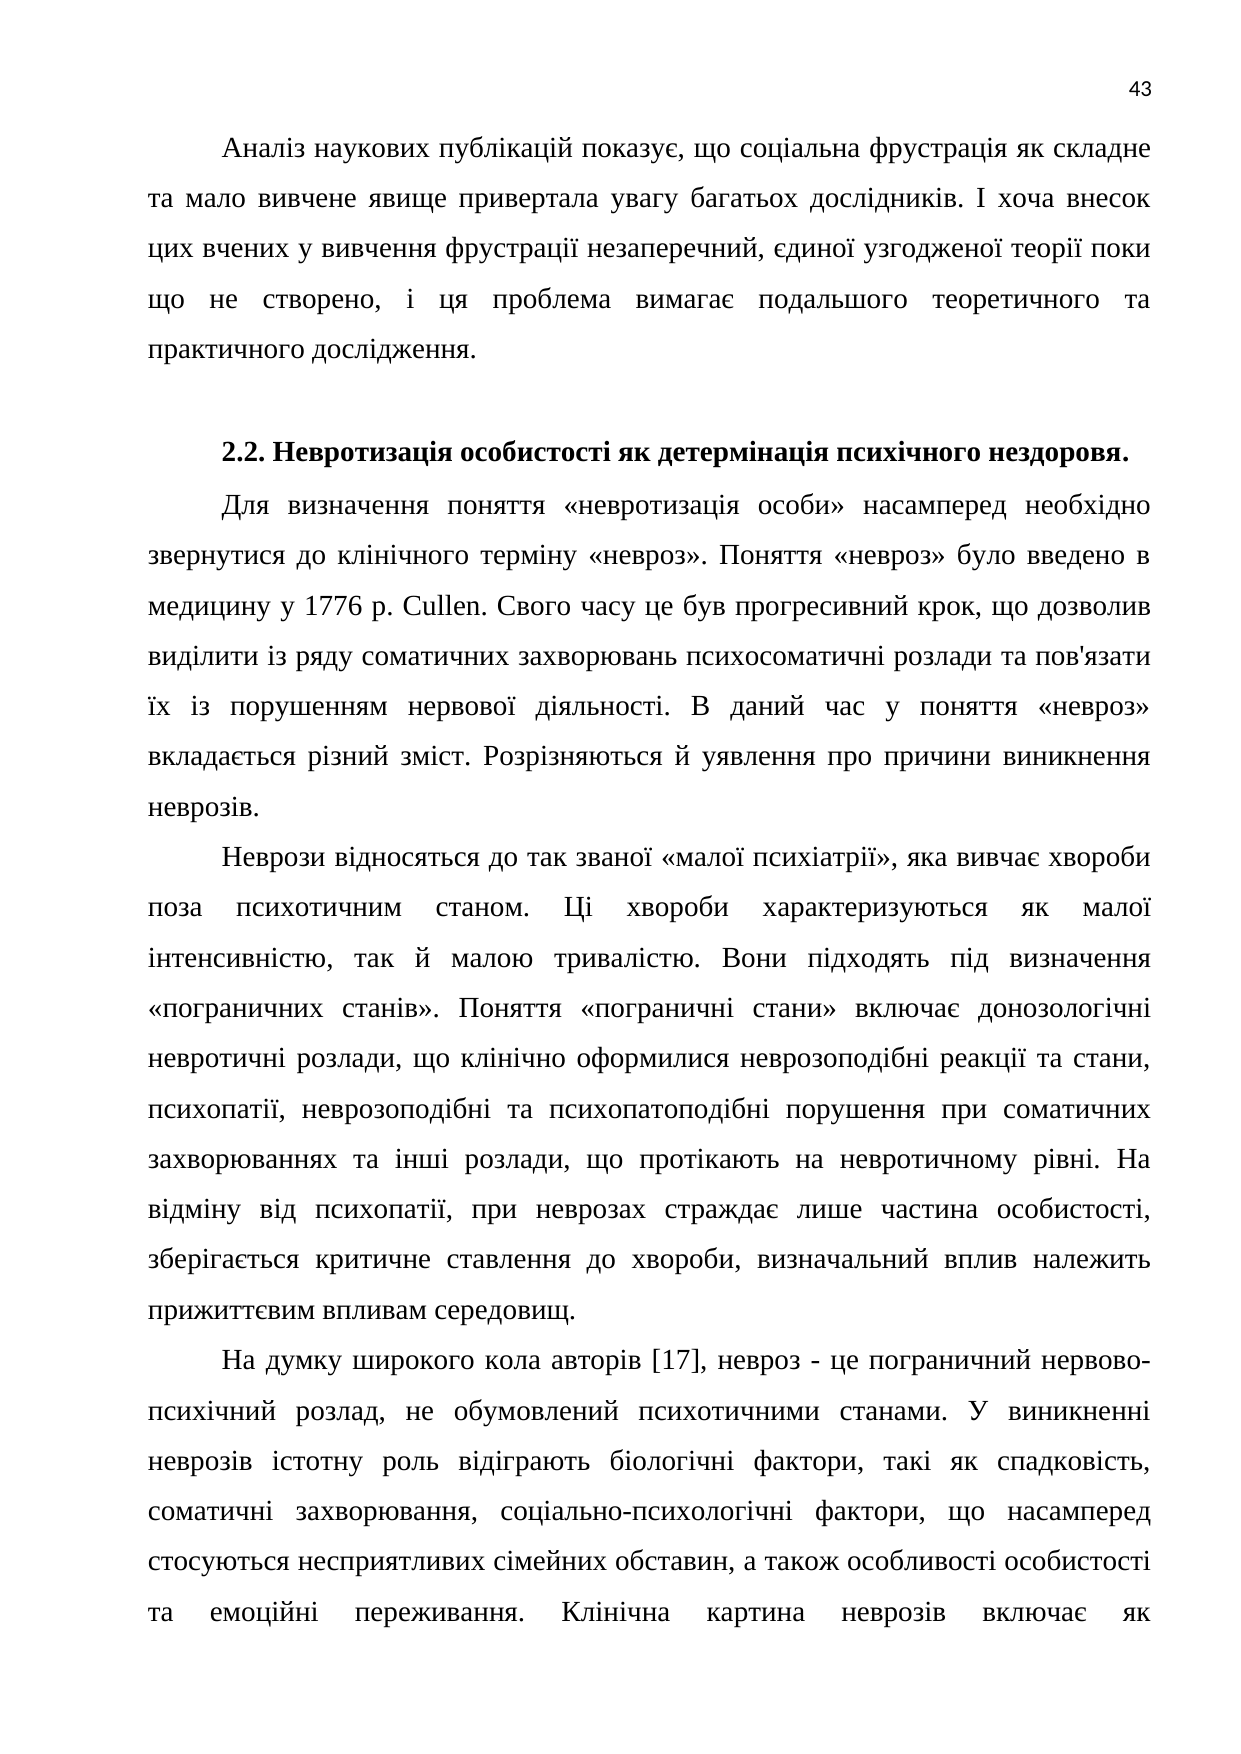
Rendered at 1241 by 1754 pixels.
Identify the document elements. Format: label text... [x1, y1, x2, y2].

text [148, 1342, 1152, 1627]
text Аналіз наукових публікацій показує, що соціальна фрустрація як складне та мало вивчене явище привертала увагу багатьох дослідників. І хоча внесок цих вчених у вивчення фрустрації незаперечний, єдиної узгодженої теорії поки що не створено, і ця проблема вимагає подальшого теоретичного та практичного дослідження. [148, 130, 1152, 364]
text Для визначення поняття «невротизація особи» насамперед необхідно звернутися до клінічного терміну «невроз». Поняття «невроз» було введено в медицину у 1776 р. Cullen. Свого часу це був прогресивний крок, що дозволив виділити із ряду соматичних захворювань психосоматичні розлади та пов'язати їх із порушенням нервової діяльності. В даний час у поняття «невроз» вкладається різний зміст. Розрізняються й уявлення про причини виникнення неврозів. [148, 487, 1152, 822]
text Неврози відносяться до так званої «малої психіатрії», яка вивчає хвороби поза психотичним станом. Ці хвороби характеризуються як малої інтенсивністю, так й малою тривалістю. Вони підходять під визначення «пограничних станів». Поняття «пограничні стани» включає донозологічні невротичні розлади, що клінічно оформилися неврозоподібні реакції та стани, психопатії, неврозоподібні та психопатоподібні порушення при соматичних захворюваннях та інші розлади, що протікають на невротичному рівні. На відміну від психопатії, при неврозах страждає лише частина особистості, зберігається критичне ставлення до хвороби, визначальний вплив належить прижиттєвим впливам середовищ. [148, 839, 1152, 1326]
text 2.2. Невротизація особистості як детермінація психічного нездоровя. [148, 434, 1152, 468]
